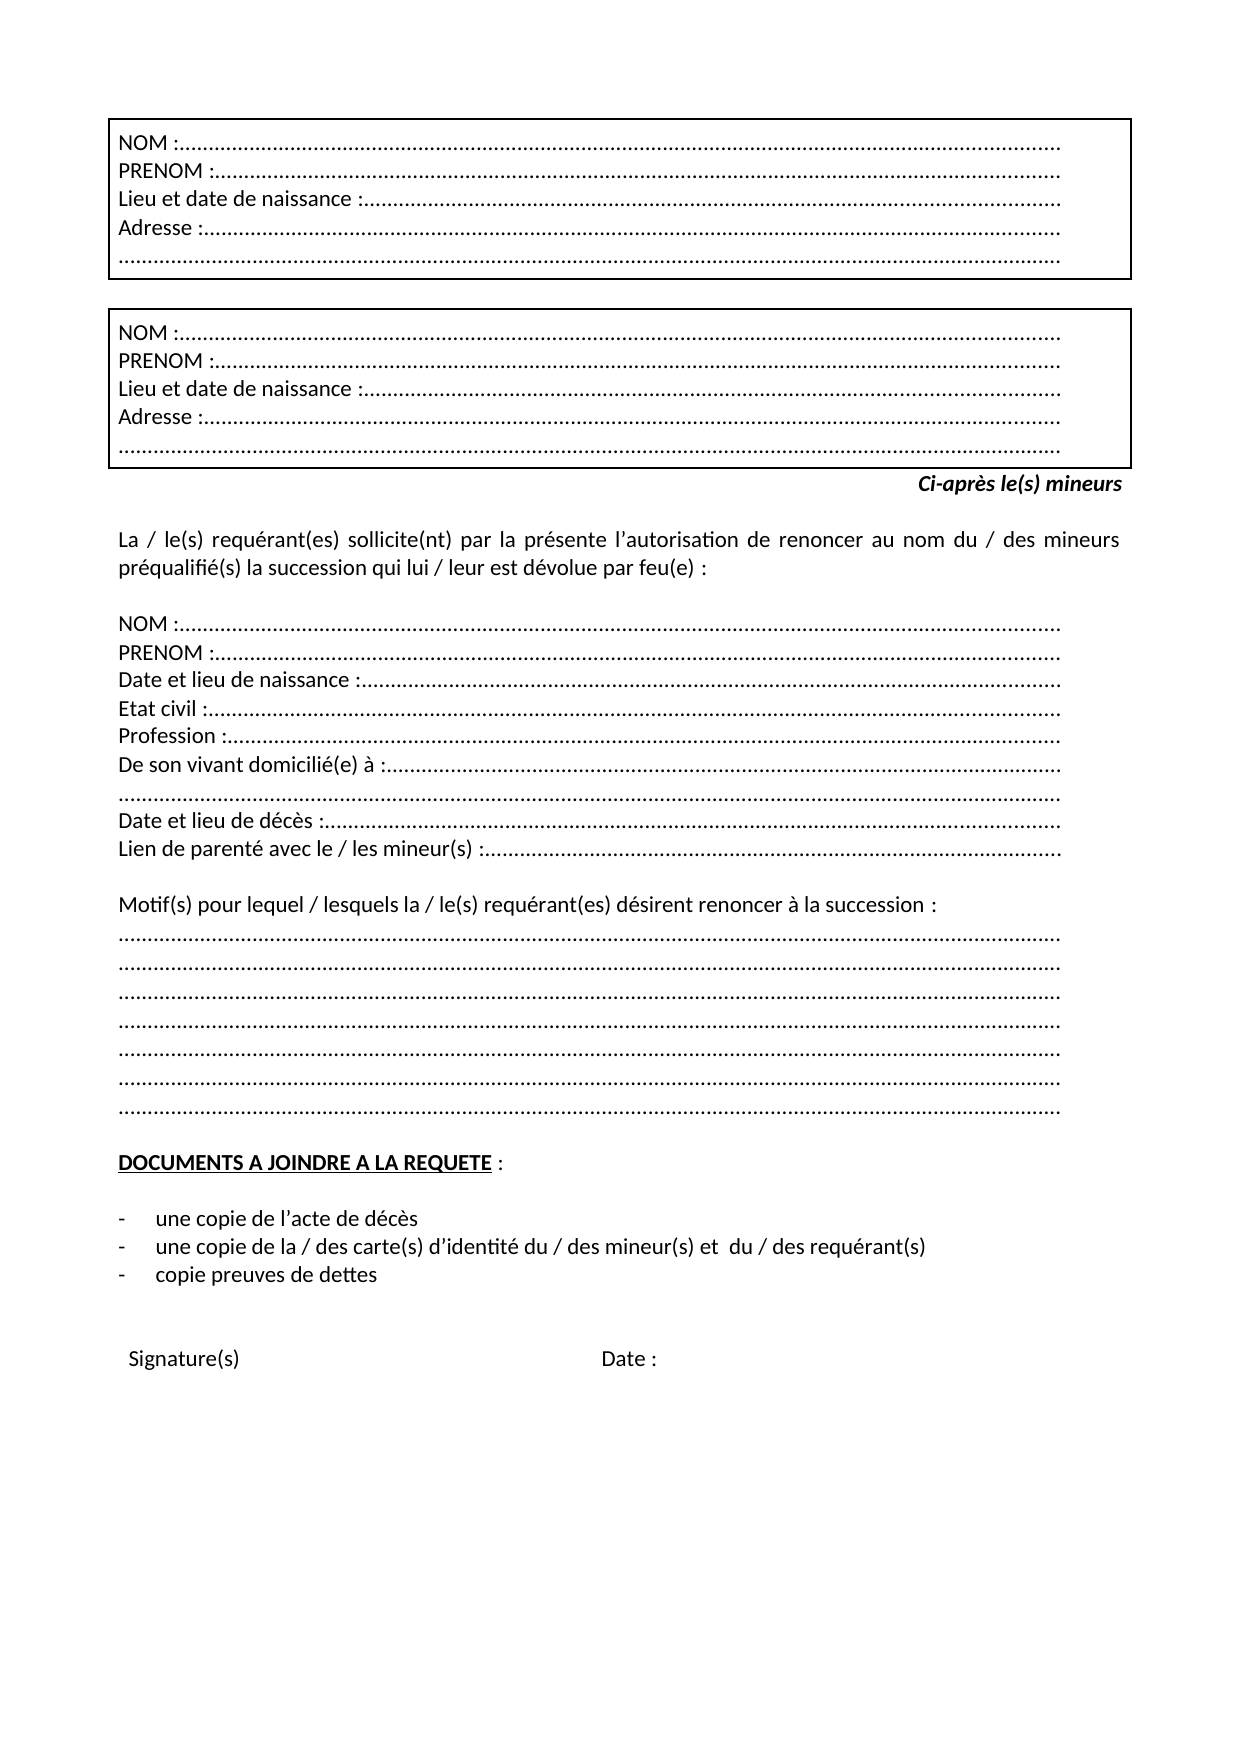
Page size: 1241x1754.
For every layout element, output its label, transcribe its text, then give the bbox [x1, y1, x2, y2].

text Etat civil : [118, 694, 1122, 722]
text Lieu et date de naissance : [118, 184, 1122, 213]
list une copie de la / des carte(s) d’identité du / des mineur(s) et du / des requérant(s) [118, 1232, 1122, 1260]
text De son vivant domicilié(e) à : [118, 750, 1122, 778]
table_header Signature(s) [117, 1344, 590, 1372]
text Profession : [118, 722, 1122, 750]
text NOM : [110, 120, 1130, 157]
text NOM : [118, 609, 1122, 638]
text Adresse : [118, 213, 1122, 241]
text La / le(s) requérant(es) sollicite(nt) par la présente l’autorisation de renoncer au nom du / des mineurs préqualifié(s) la succession qui lui / leur est dévolue par feu(e) : [118, 526, 1122, 582]
list une copie de l’acte de décès [118, 1204, 1122, 1232]
text Lieu et date de naissance : [118, 374, 1122, 402]
text Motif(s) pour lequel / lesquels la / le(s) requérant(es) désirent renoncer à la succession : [118, 891, 1122, 918]
text Adresse : [118, 402, 1122, 430]
text Date et lieu de décès : [118, 806, 1122, 834]
text PRENOM : [118, 346, 1122, 374]
text NOM : [110, 310, 1130, 346]
text PRENOM : [118, 638, 1122, 666]
text Date et lieu de naissance : [118, 666, 1122, 694]
text PRENOM : [118, 157, 1122, 184]
table_header Date : [590, 1344, 1062, 1372]
text DOCUMENTS A JOINDRE A LA REQUETE : [118, 1148, 1122, 1176]
text Ci-après le(s) mineurs [118, 469, 1122, 497]
text Lien de parenté avec le / les mineur(s) : [118, 834, 1122, 862]
list copie preuves de dettes [118, 1260, 1122, 1288]
